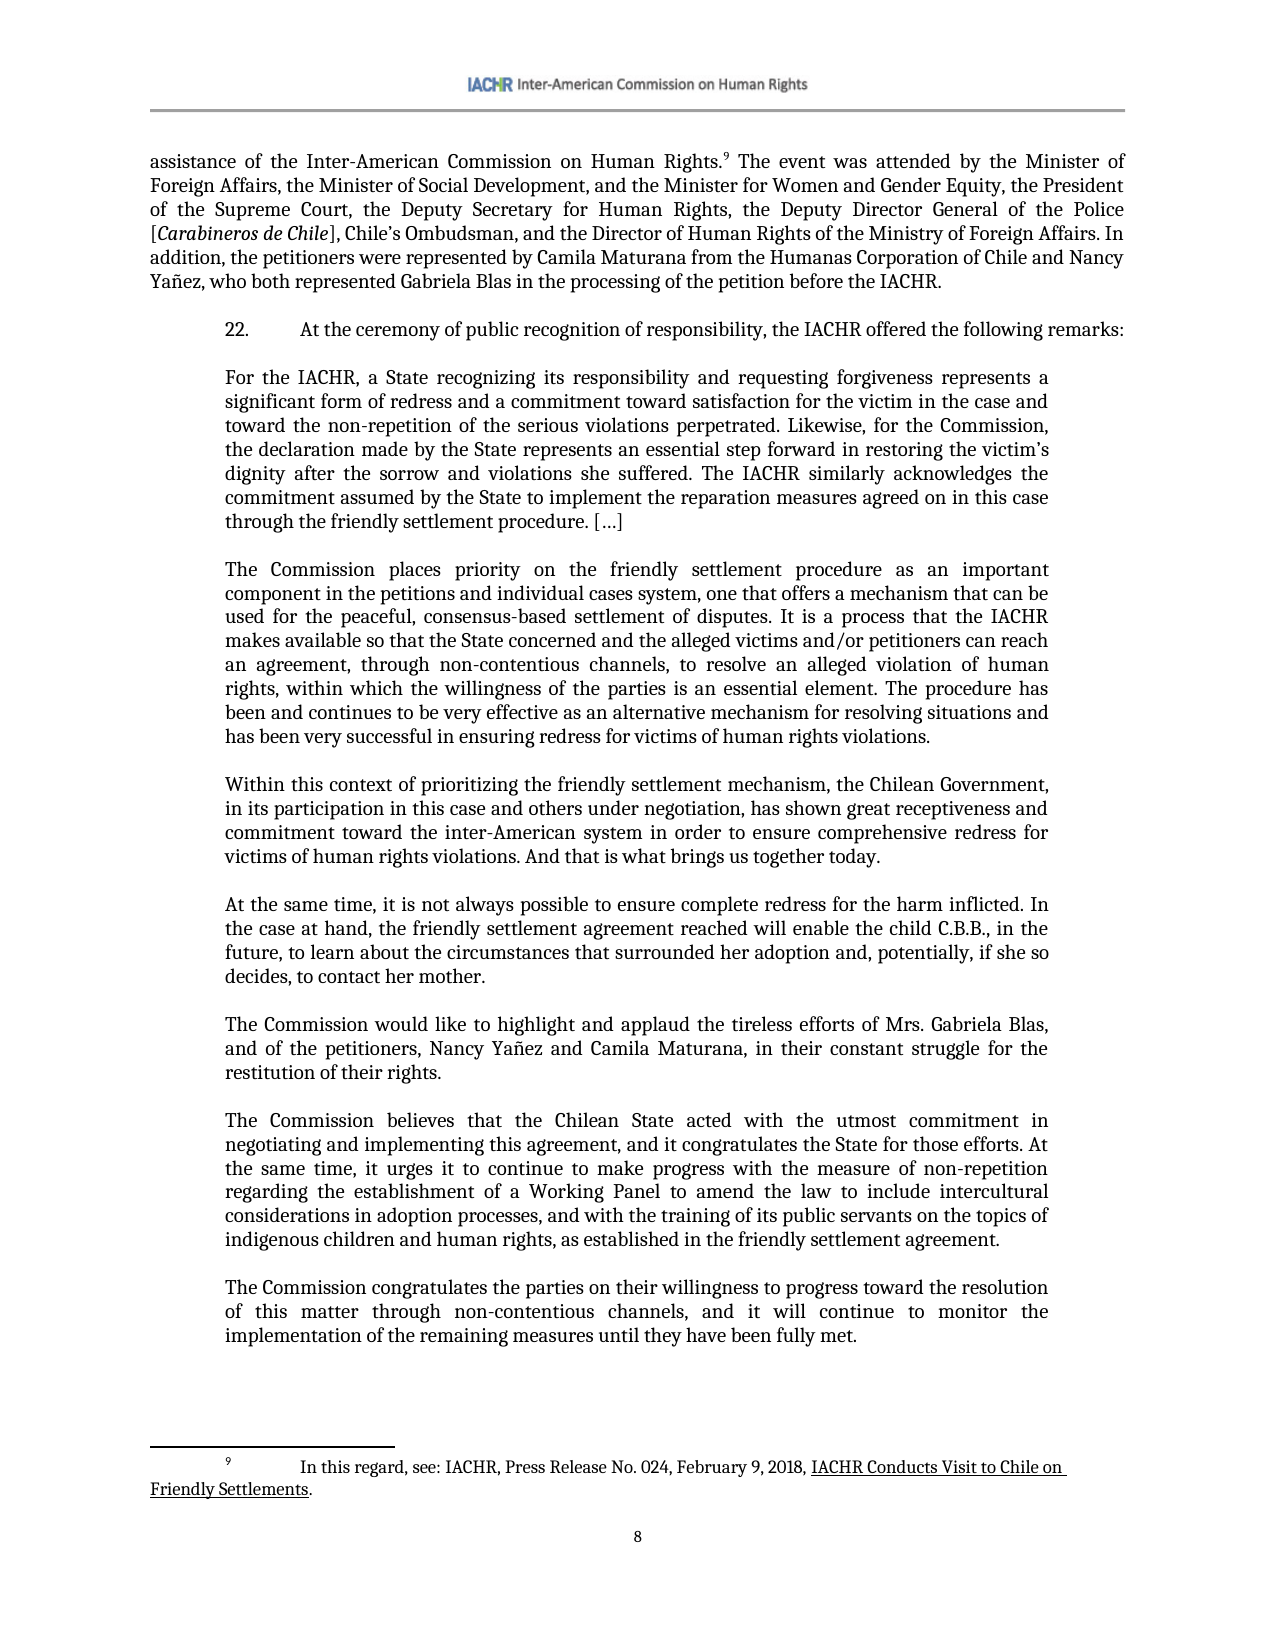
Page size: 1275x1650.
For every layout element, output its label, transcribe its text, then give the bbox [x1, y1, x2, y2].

text The Commission congratulates the parties on their willingness to progress toward the resolution of this matter through non-contentious channels, and it will continue to monitor the implementation of the remaining measures until they have been fully met. [225, 1276, 1050, 1348]
text The Commission places priority on the friendly settlement procedure as an important component in the petitions and individual cases system, one that offers a mechanism that can be used for the peaceful, consensus-based settlement of disputes. It is a process that the IACHR makes available so that the State concerned and the alleged victims and/or petitioners can reach an agreement, through non-contentious channels, to resolve an alleged violation of human rights, within which the willingness of the parties is an essential element. The procedure has been and continues to be very effective as an alternative mechanism for resolving situations and has been very successful in ensuring redress for victims of human rights violations. [225, 557, 1050, 749]
text The Commission believes that the Chilean State acted with the utmost commitment in negotiating and implementing this agreement, and it congratulates the State for those efforts. At the same time, it urges it to continue to make progress with the measure of non-repetition regarding the establishment of a Working Panel to amend the law to include intercultural considerations in adoption processes, and with the training of its public servants on the topics of indigenous children and human rights, as established in the friendly settlement agreement. [225, 1108, 1050, 1252]
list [150, 150, 1125, 294]
list At the ceremony of public recognition of responsibility, the IACHR offered the following remarks: [150, 318, 1125, 342]
text At the same time, it is not always possible to ensure complete redress for the harm inflicted. In the case at hand, the friendly settlement agreement reached will enable the child C.B.B., in the future, to learn about the circumstances that surrounded her adoption and, potentially, if she so decides, to contact her mother. [225, 893, 1050, 988]
picture [456, 75, 819, 94]
text Within this context of prioritizing the friendly settlement mechanism, the Chilean Government, in its participation in this case and others under negotiation, has shown great receptiveness and commitment toward the inter-American system in order to ensure comprehensive redress for victims of human rights violations. And that is what brings us together today. [225, 773, 1050, 869]
text The Commission would like to highlight and applaud the tireless efforts of Mrs. Gabriela Blas, and of the petitioners, Nancy Yañez and Camila Maturana, in their constant struggle for the restitution of their rights. [225, 1012, 1050, 1084]
text For the IACHR, a State recognizing its responsibility and requesting forgiveness represents a significant form of redress and a commitment toward satisfaction for the victim in the case and toward the non-repetition of the serious violations perpetrated. Likewise, for the Commission, the declaration made by the State represents an essential step forward in restoring the victim’s dignity after the sorrow and violations she suffered. The IACHR similarly acknowledges the commitment assumed by the State to implement the reparation measures agreed on in this case through the friendly settlement procedure. […] [225, 366, 1050, 533]
